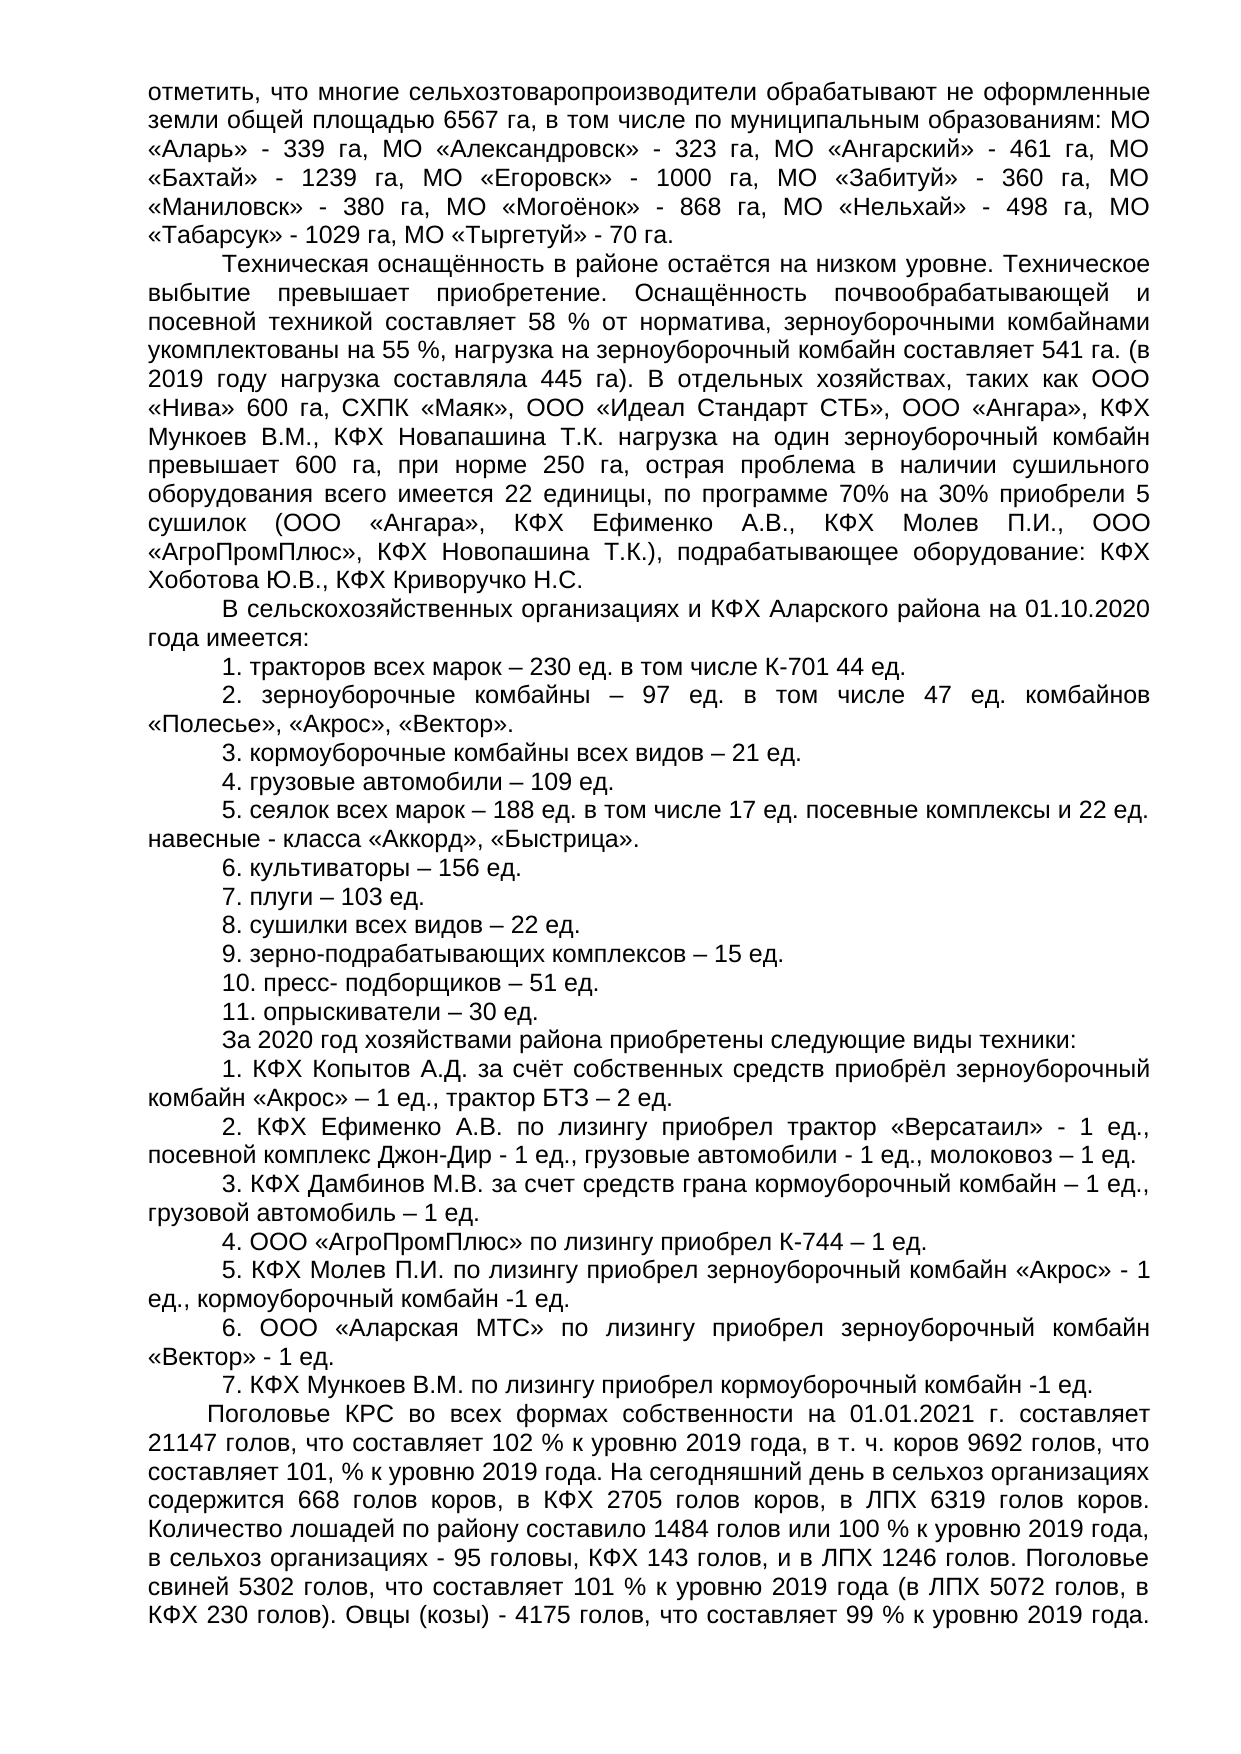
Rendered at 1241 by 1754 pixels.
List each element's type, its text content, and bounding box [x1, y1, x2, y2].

text 1. КФХ Копытов А.Д. за счёт собственных средств приобрёл зерноуборочный комбайн «Акрос» – 1 ед., трактор БТЗ – 2 ед. [148, 1054, 1152, 1112]
text 10. пресс- подборщиков – 51 ед. [148, 968, 1152, 997]
text 11. опрыскиватели – 30 ед. [148, 997, 1152, 1026]
text 6. ООО «Аларская МТС» по лизингу приобрел зерноуборочный комбайн «Вектор» - 1 ед. [148, 1313, 1152, 1371]
text 3. кормоуборочные комбайны всех видов – 21 ед. [148, 738, 1152, 767]
text 3. КФХ Дамбинов М.В. за счет средств грана кормоуборочный комбайн – 1 ед., грузовой автомобиль – 1 ед. [148, 1169, 1152, 1227]
text 6. культиваторы – 156 ед. [148, 853, 1152, 882]
text 4. грузовые автомобили – 109 ед. [148, 767, 1152, 796]
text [148, 77, 1152, 249]
text 2. КФХ Ефименко А.В. по лизингу приобрел трактор «Версатаил» - 1 ед., посевной комплекс Джон-Дир - 1 ед., грузовые автомобили - 1 ед., молоковоз – 1 ед. [148, 1112, 1152, 1169]
text 7. КФХ Мункоев В.М. по лизингу приобрел кормоуборочный комбайн -1 ед. [148, 1371, 1152, 1399]
text 7. плуги – 103 ед. [148, 882, 1152, 911]
text За 2020 год хозяйствами района приобретены следующие виды техники: [148, 1026, 1152, 1054]
text 4. ООО «АгроПромПлюс» по лизингу приобрел К-744 – 1 ед. [148, 1227, 1152, 1256]
text 2. зерноуборочные комбайны – 97 ед. в том числе 47 ед. комбайнов «Полесье», «Акрос», «Вектор». [148, 681, 1152, 738]
text 5. КФХ Молев П.И. по лизингу приобрел зерноуборочный комбайн «Акрос» - 1 ед., кормоуборочный комбайн -1 ед. [148, 1256, 1152, 1313]
text В сельскохозяйственных организациях и КФХ Аларского района на 01.10.2020 года имеется: [148, 594, 1152, 652]
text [148, 1399, 1152, 1629]
text 1. тракторов всех марок – 230 ед. в том числе К-701 44 ед. [148, 652, 1152, 681]
text Техническая оснащённость в районе остаётся на низком уровне. Техническое выбытие превышает приобретение. Оснащённость почвообрабатывающей и посевной техникой составляет 58 % от норматива, зерноуборочными комбайнами укомплектованы на 55 %, нагрузка на зерноуборочный комбайн составляет 541 га. (в 2019 году нагрузка составляла 445 га). В отдельных хозяйствах, таких как ООО «Нива» 600 га, СХПК «Маяк», ООО «Идеал Стандарт СТБ», ООО «Ангара», КФХ Мункоев В.М., КФХ Новапашина Т.К. нагрузка на один зерноуборочный комбайн превышает 600 га, при норме 250 га, острая проблема в наличии сушильного оборудования всего имеется 22 единицы, по программе 70% на 30% приобрели 5 сушилок (ООО «Ангара», КФХ Ефименко А.В., КФХ Молев П.И., ООО «АгроПромПлюс», КФХ Новопашина Т.К.), подрабатывающее оборудование: КФХ Хоботова Ю.В., КФХ Криворучко Н.С. [148, 249, 1152, 594]
text 5. сеялок всех марок – 188 ед. в том числе 17 ед. посевные комплексы и 22 ед. навесные - класса «Аккорд», «Быстрица». [148, 796, 1152, 853]
text 9. зерно-подрабатывающих комплексов – 15 ед. [148, 939, 1152, 968]
text 8. сушилки всех видов – 22 ед. [148, 911, 1152, 939]
